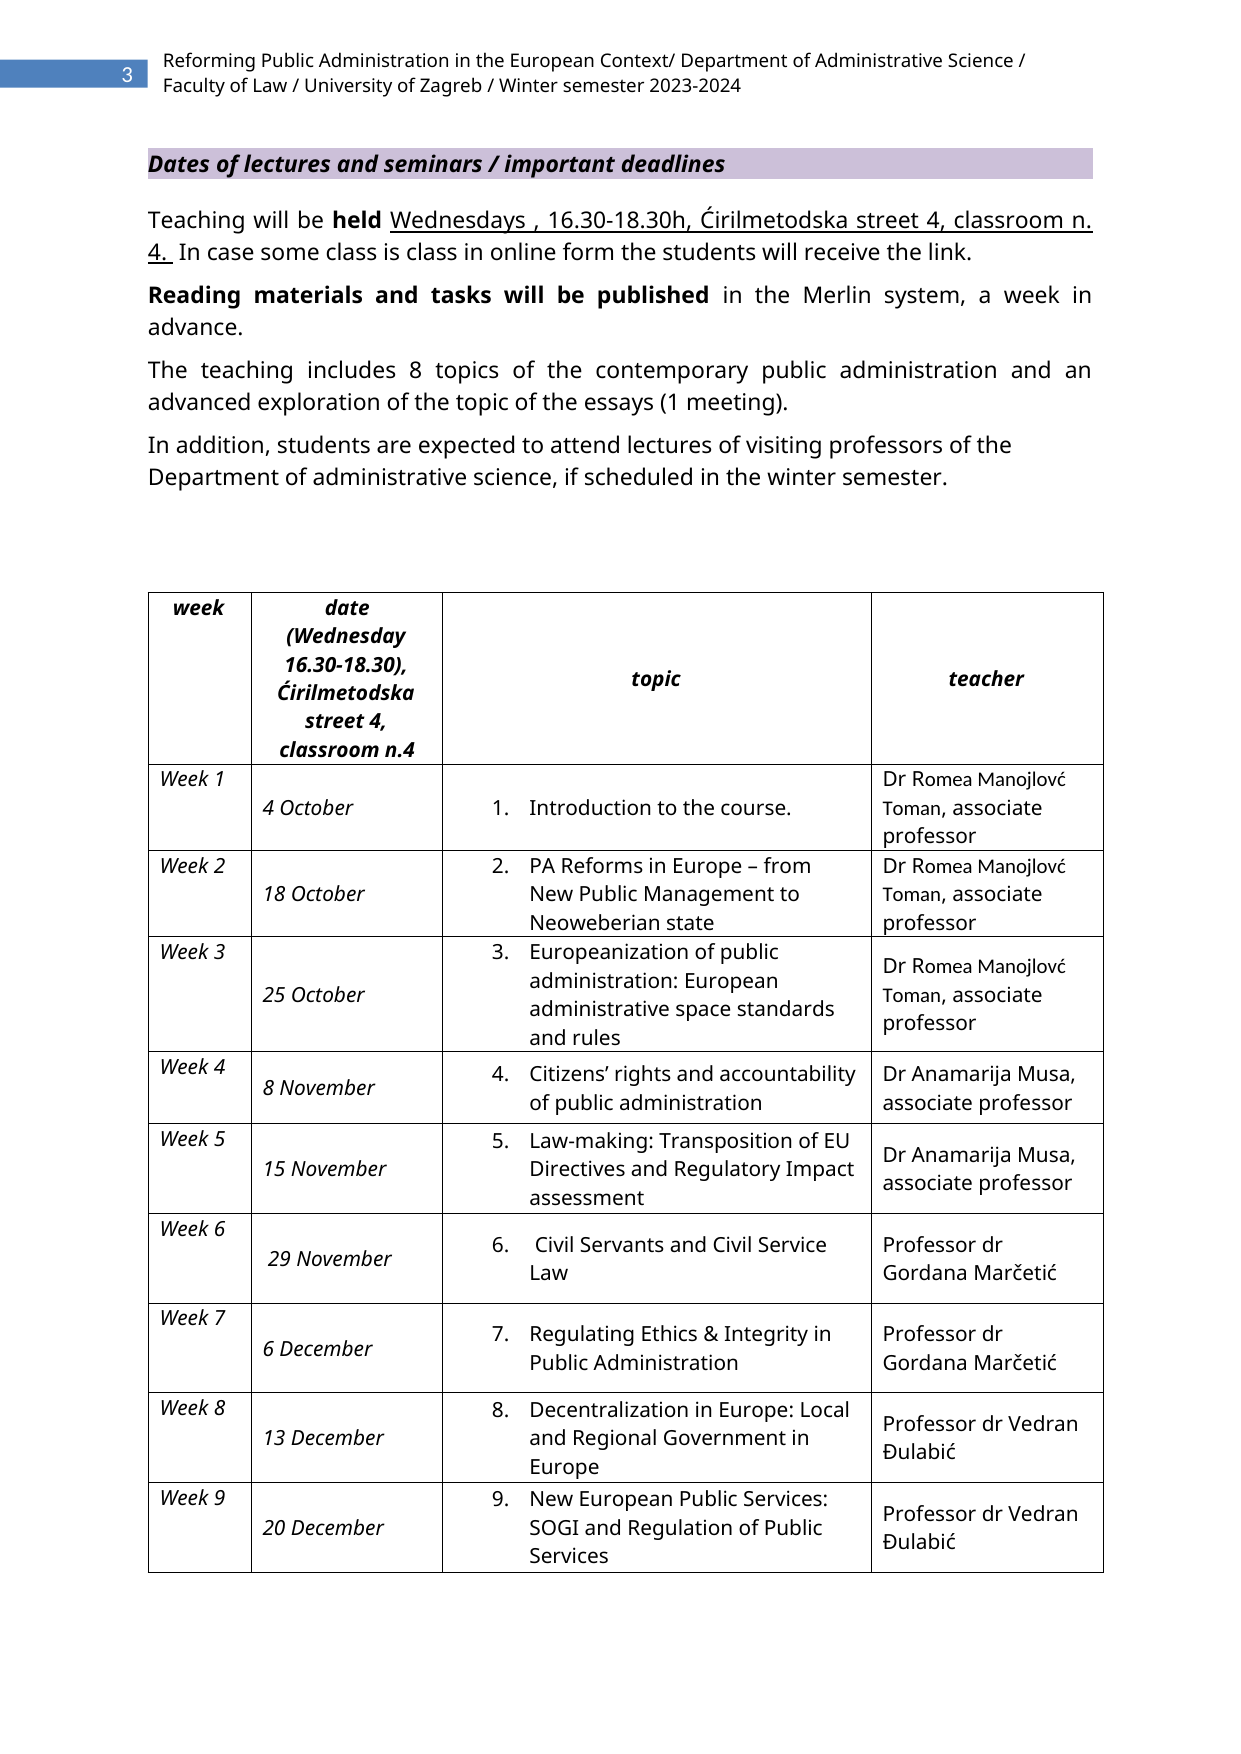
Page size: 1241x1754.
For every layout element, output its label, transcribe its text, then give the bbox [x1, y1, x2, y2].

table_cell Law-making: Transposition of EU Directives and Regulatory Impact assessment [443, 1124, 871, 1213]
table_cell Week 4 [149, 1052, 251, 1123]
table_header topic [443, 593, 871, 763]
table_cell Regulating Ethics & Integrity in Public Administration [443, 1304, 871, 1392]
table_cell Decentralization in Europe: Local and Regional Government in Europe [443, 1393, 871, 1482]
table_cell Dr Romea Manojlovć Toman, associate professor [872, 765, 1103, 850]
table_cell Week 5 [149, 1124, 251, 1213]
table_cell Dr Romea Manojlovć Toman, associate professor [872, 937, 1103, 1051]
table_cell Europeanization of public administration: European administrative space standards and rules [443, 937, 871, 1051]
table_cell Introduction to the course. [443, 765, 871, 850]
table_cell Week 3 [149, 937, 251, 1051]
table_cell Citizens’ rights and accountability of public administration [443, 1052, 871, 1123]
table_header week [149, 593, 251, 763]
text In addition, students are expected to attend lectures of visiting professors of the Department of administrative science, if scheduled in the winter semester. [148, 429, 1093, 492]
text Dates of lectures and seminars / important deadlines [148, 148, 1093, 179]
table_cell 25 October [252, 937, 442, 1051]
table_cell 8 November [252, 1052, 442, 1123]
table_cell 6 December [252, 1304, 442, 1392]
table_cell Civil Servants and Civil Service Law [443, 1214, 871, 1302]
table_cell PA Reforms in Europe – from New Public Management to Neoweberian state [443, 851, 871, 936]
table_cell Dr Anamarija Musa, associate professor [872, 1052, 1103, 1123]
table_cell New European Public Services: SOGI and Regulation of Public Services [443, 1483, 871, 1572]
table_cell 20 December [252, 1483, 442, 1572]
table_cell 13 December [252, 1393, 442, 1482]
table_cell Professor dr Vedran Đulabić [872, 1393, 1103, 1482]
text Reading materials and tasks will be published in the Merlin system, a week in advance. [148, 279, 1093, 342]
table_cell Week 2 [149, 851, 251, 936]
text The teaching includes 8 topics of the contemporary public administration and an advanced exploration of the topic of the essays (1 meeting). [148, 354, 1093, 417]
table_cell Week 6 [149, 1214, 251, 1302]
table_cell Professor dr Vedran Đulabić [872, 1483, 1103, 1572]
table_cell Week 8 [149, 1393, 251, 1482]
table_cell Dr Anamarija Musa, associate professor [872, 1124, 1103, 1213]
table_cell Professor dr Gordana Marčetić [872, 1304, 1103, 1392]
table_cell 4 October [252, 765, 442, 850]
table_cell Professor dr Gordana Marčetić [872, 1214, 1103, 1302]
table_cell 18 October [252, 851, 442, 936]
table_cell Week 7 [149, 1304, 251, 1392]
table_cell Week 1 [149, 765, 251, 850]
table_cell 29 November [252, 1214, 442, 1302]
table_cell Week 9 [149, 1483, 251, 1572]
text Teaching will be held Wednesdays , 16.30-18.30h, Ćirilmetodska street 4, classroom n. 4. In case some class is class in online form the students will receive the link. [148, 204, 1093, 267]
table_header teacher [872, 593, 1103, 763]
table_header date (Wednesday 16.30-18.30), Ćirilmetodska street 4, classroom n.4 [252, 593, 442, 763]
table_cell 15 November [252, 1124, 442, 1213]
table_cell Dr Romea Manojlovć Toman, associate professor [872, 851, 1103, 936]
